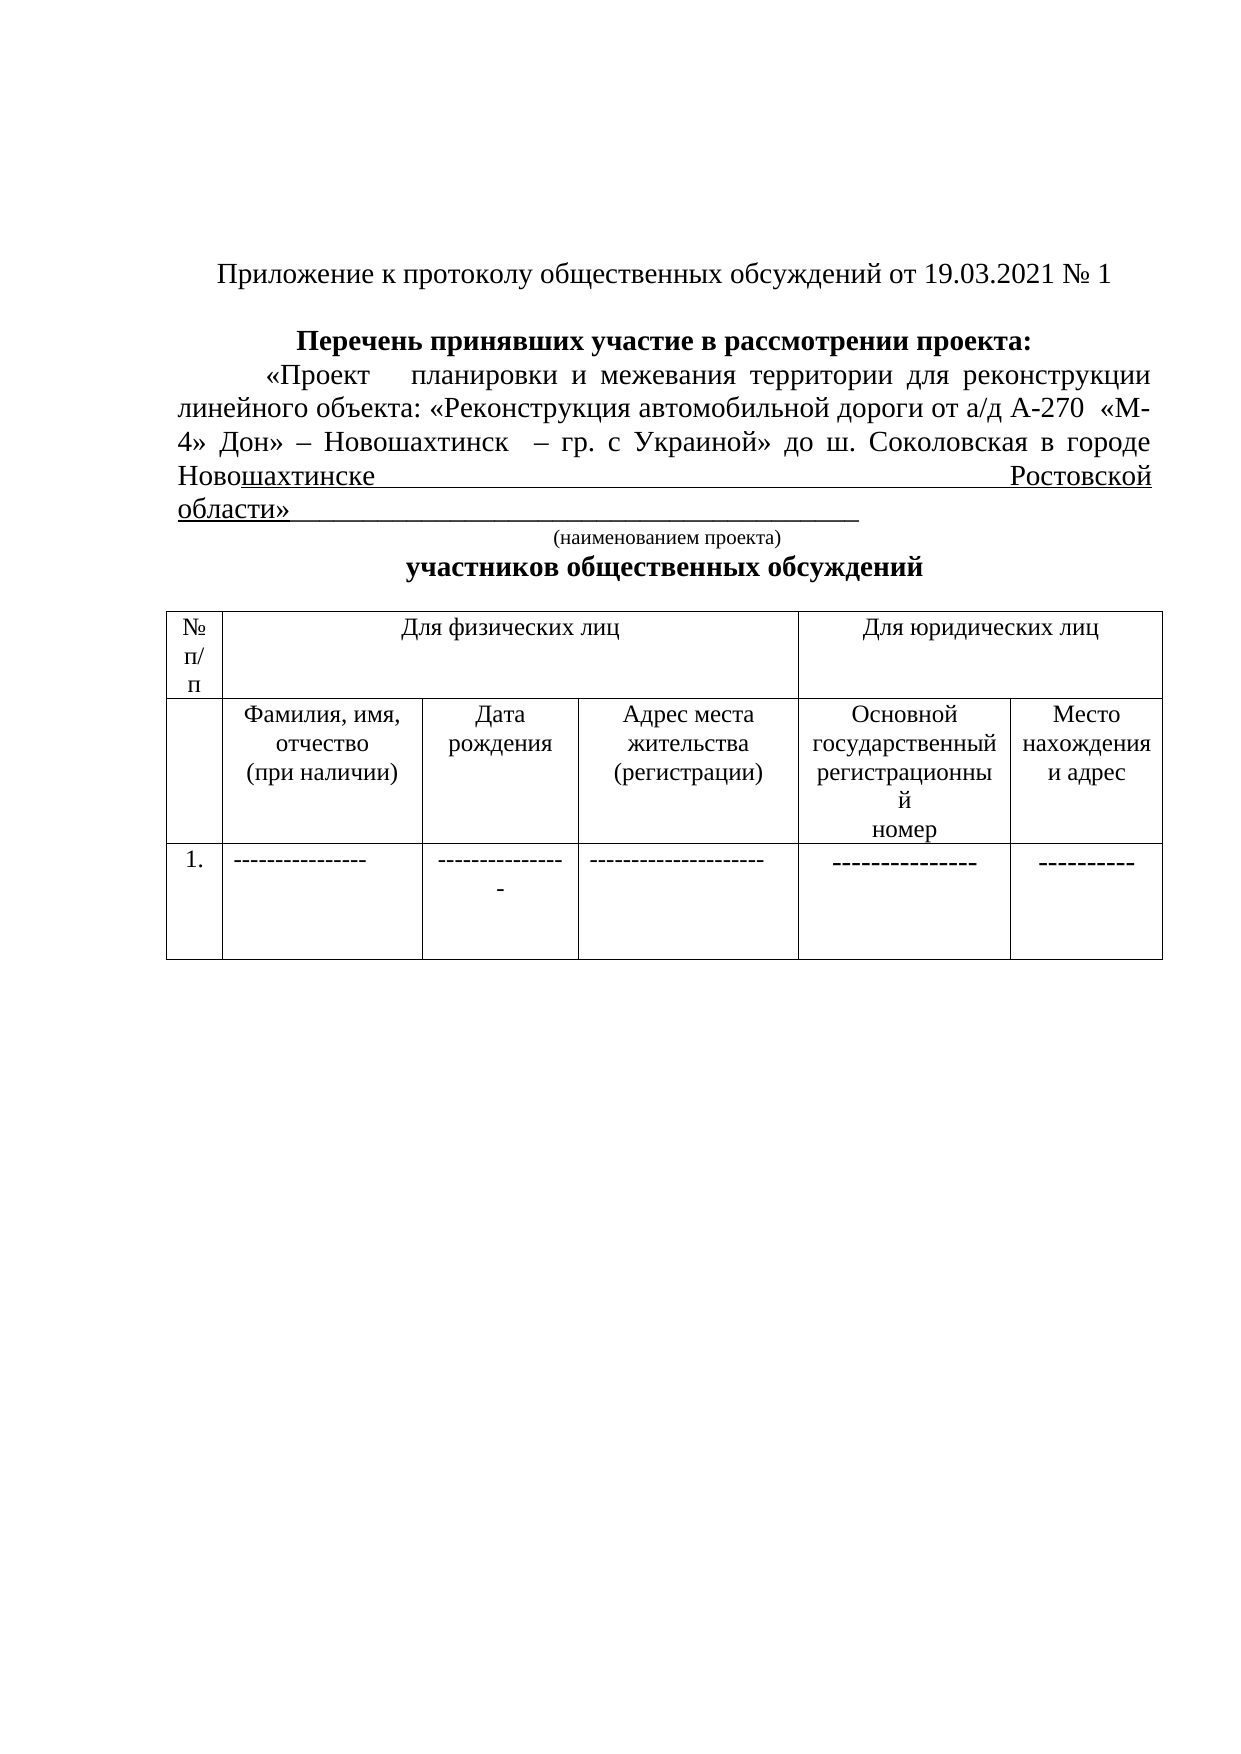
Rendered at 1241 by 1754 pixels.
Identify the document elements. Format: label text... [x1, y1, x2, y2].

table_header Для физических лиц [223, 612, 798, 698]
text Перечень принявших участие в рассмотрении проекта: [177, 323, 1152, 357]
table_header Для юридических лиц [799, 612, 1162, 698]
table_cell Адрес места жительства (регистрации) [579, 699, 798, 843]
table_cell Место нахождения и адрес [1011, 699, 1162, 843]
table_cell ---------- [1011, 844, 1162, 959]
text Приложение к протоколу общественных обсуждений от 19.03.2021 № 1 [177, 256, 1152, 290]
table_cell Дата рождения [423, 699, 578, 843]
table_cell Фамилия, имя, отчество (при наличии) [223, 699, 422, 843]
table_cell --------------- [799, 844, 1010, 959]
table_cell [167, 699, 222, 843]
text «Проект планировки и межевания территории для реконструкции линейного объекта: «Реконструкция автомобильной дороги от а/д А-270 «М-4» Дон» – Новошахтинск – гр. с Украиной» до ш. Соколовская в городе Новошахтинске Ростовской области»_______________________________________ [177, 357, 1152, 525]
table_header № п/п [167, 612, 222, 698]
table_cell ---------------- [223, 844, 422, 959]
table_cell 1. [167, 844, 222, 959]
table_cell --------------------- [579, 844, 798, 959]
text участников общественных обсуждений [177, 549, 1152, 582]
text (наименованием проекта) [177, 525, 1152, 549]
table_cell Основной государственный регистрационный номер [799, 699, 1010, 843]
table_cell ---------------- [423, 844, 578, 959]
